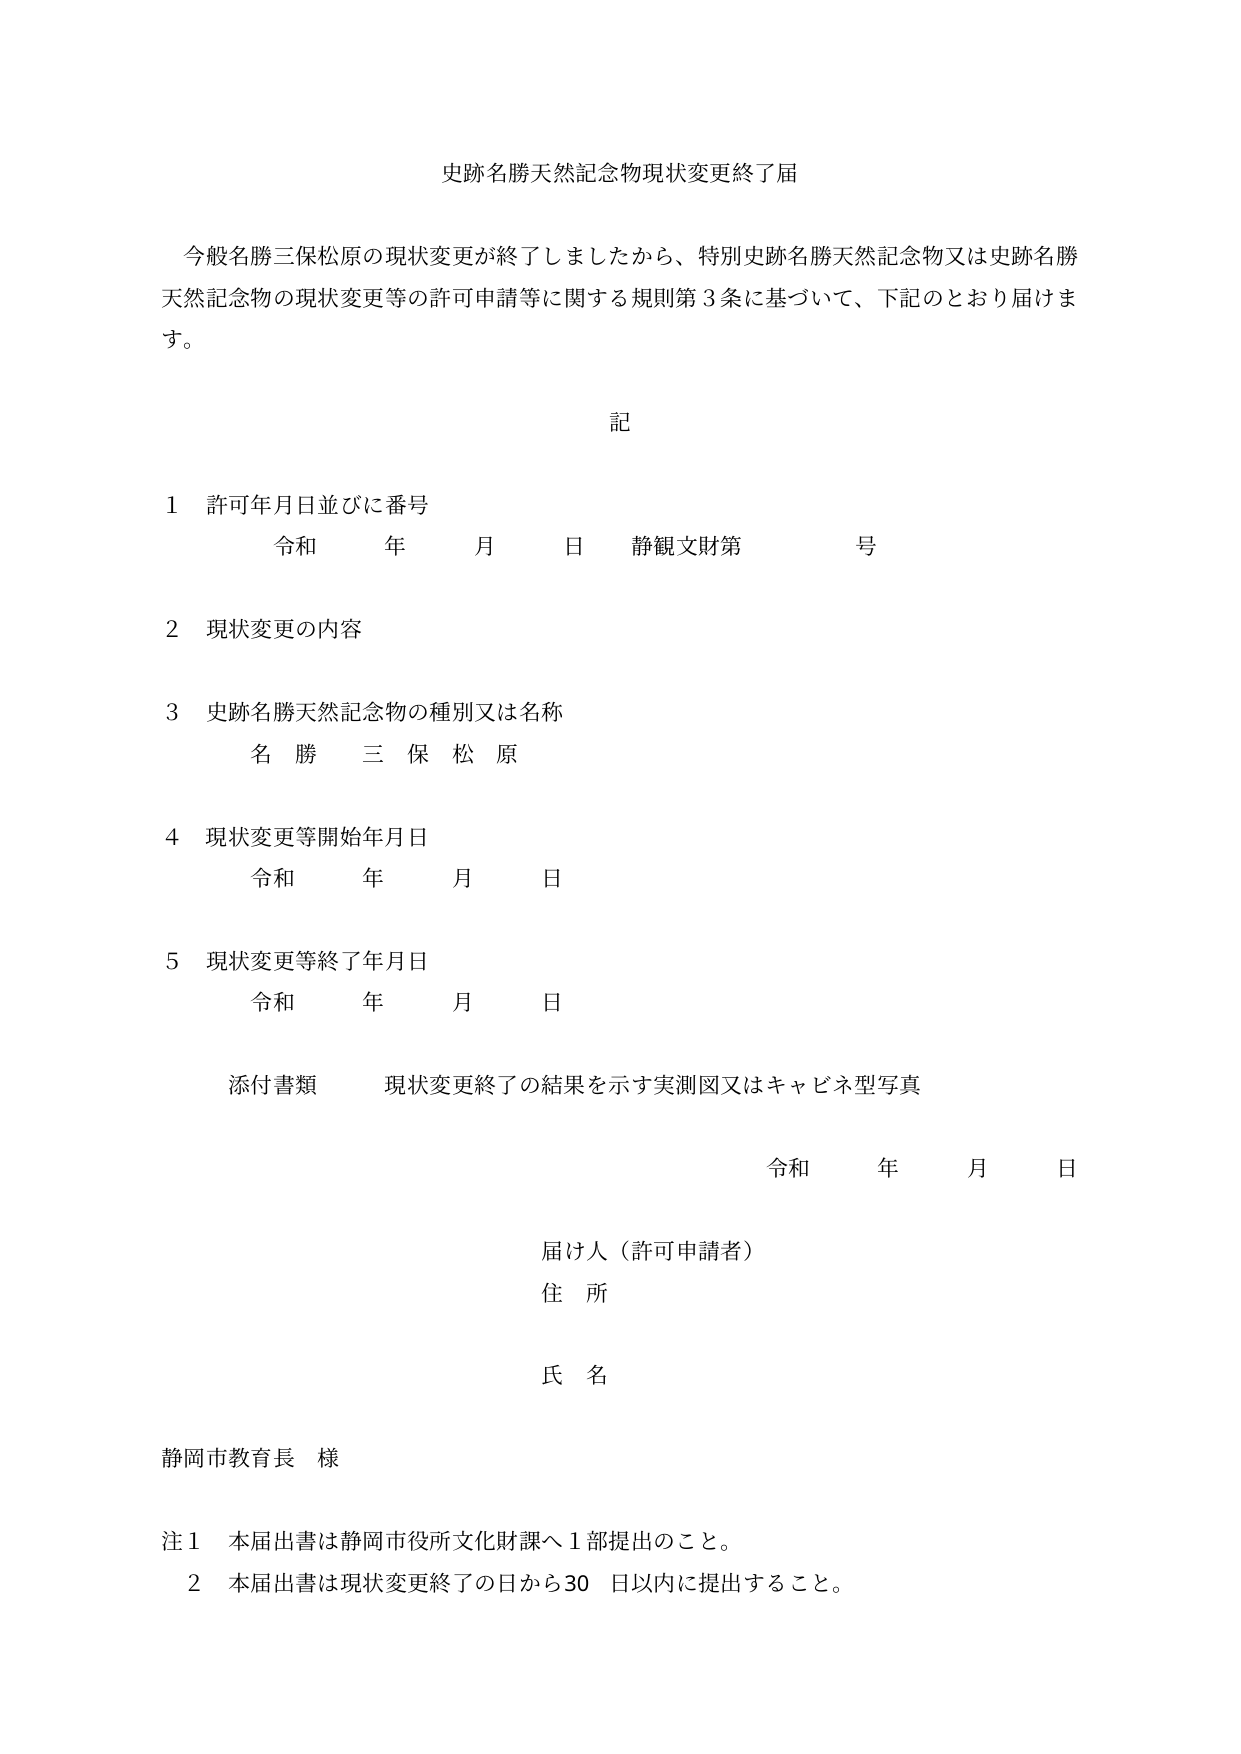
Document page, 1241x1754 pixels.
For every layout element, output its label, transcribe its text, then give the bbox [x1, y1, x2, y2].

text ２ 現状変更の内容 [161, 607, 1079, 649]
text ５ 現状変更等終了年月日 [161, 939, 1079, 981]
text 令和 年 月 日 静観文財第 号 [161, 524, 1079, 566]
text 名 勝 三 保 松 原 [161, 732, 1079, 773]
text 令和 年 月 日 [161, 981, 1079, 1022]
text 令和 年 月 日 [161, 856, 1079, 898]
text 今般名勝三保松原の現状変更が終了しましたから、特別史跡名勝天然記念物又は史跡名勝天然記念物の現状変更等の許可申請等に関する規則第３条に基づいて、下記のとおり届けます。 [161, 234, 1079, 359]
text 令和 年 月 日 [161, 1146, 1079, 1188]
text 届け人（許可申請者） [161, 1229, 1079, 1271]
text 記 [161, 400, 1079, 442]
text １ 許可年月日並びに番号 [161, 483, 1079, 524]
text 住 所 [161, 1271, 1079, 1312]
text 添付書類 現状変更終了の結果を示す実測図又はキャビネ型写真 [161, 1063, 1079, 1105]
text 注１ 本届出書は静岡市役所文化財課へ１部提出のこと。 [161, 1519, 1079, 1561]
text 氏 名 [161, 1354, 1079, 1395]
text ２ 本届出書は現状変更終了の日から30日以内に提出すること。 [161, 1561, 1079, 1602]
text 静岡市教育長 様 [161, 1437, 1079, 1478]
text ３ 史跡名勝天然記念物の種別又は名称 [161, 690, 1079, 732]
text 史跡名勝天然記念物現状変更終了届 [161, 151, 1079, 193]
text ４ 現状変更等開始年月日 [161, 815, 1079, 856]
